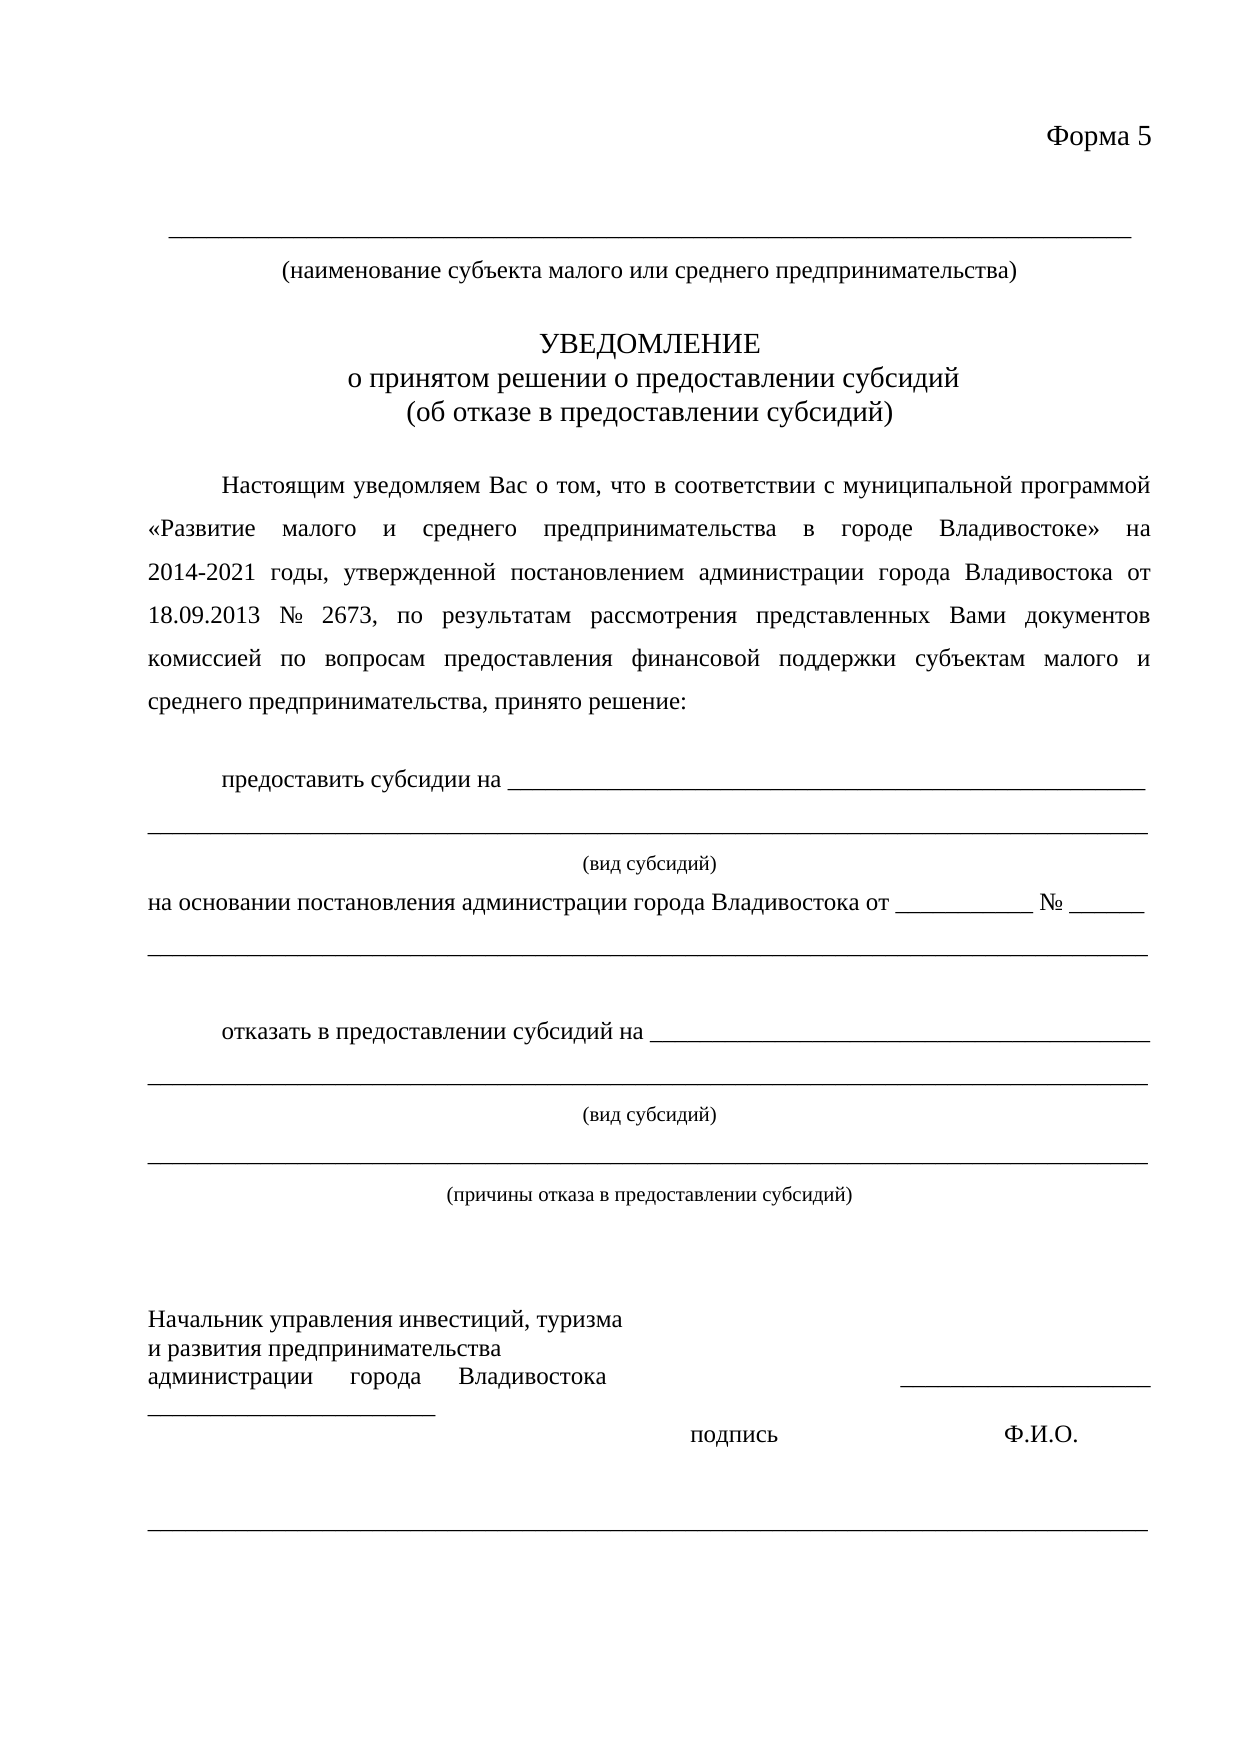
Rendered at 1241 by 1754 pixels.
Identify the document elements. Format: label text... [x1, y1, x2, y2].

text Настоящим уведомляем Вас о том, что в соответствии с муниципальной программой «Развитие малого и среднего предпринимательства в городе Владивостоке» на 2014-2021 годы, утвержденной постановлением администрации города Владивостока от 18.09.2013 № 2673, по результатам рассмотрения представленных Вами документов комиссией по вопросам предоставления финансовой поддержки субъектам малого и среднего предпринимательства, принято решение: [148, 470, 1152, 715]
text (наименование субъекта малого или среднего предпринимательства) [148, 255, 1152, 283]
text _____________________________________________________________________________ [148, 212, 1152, 240]
text (вид субсидий) [148, 1102, 1152, 1126]
text Форма 5 [590, 118, 1152, 152]
text и развития предпринимательства [148, 1333, 1152, 1361]
text ________________________________________________________________________________ [148, 1505, 1152, 1534]
text предоставить субсидии на ___________________________________________________ [148, 764, 1152, 793]
text УВЕДОМЛЕНИЕ [148, 327, 1152, 360]
text (причины отказа в предоставлении субсидий) [148, 1182, 1152, 1206]
text ________________________________________________________________________________ [148, 1138, 1152, 1167]
text ________________________________________________________________________________ [148, 1059, 1152, 1088]
text отказать в предоставлении субсидий на ________________________________________ [148, 1016, 1152, 1045]
text администрации города Владивостока ____________________ _______________________ [148, 1361, 1152, 1419]
text Начальник управления инвестиций, туризма [148, 1304, 1152, 1333]
text (об отказе в предоставлении субсидий) [148, 394, 1152, 427]
text ________________________________________________________________________________ [148, 808, 1152, 836]
text подпись Ф.И.О. [516, 1419, 1152, 1448]
text (вид субсидий) [148, 851, 1152, 875]
text ________________________________________________________________________________ [148, 930, 1152, 959]
text о принятом решении о предоставлении субсидий [148, 360, 1152, 394]
text на основании постановления администрации города Владивостока от ___________ № ______ [148, 887, 1152, 916]
